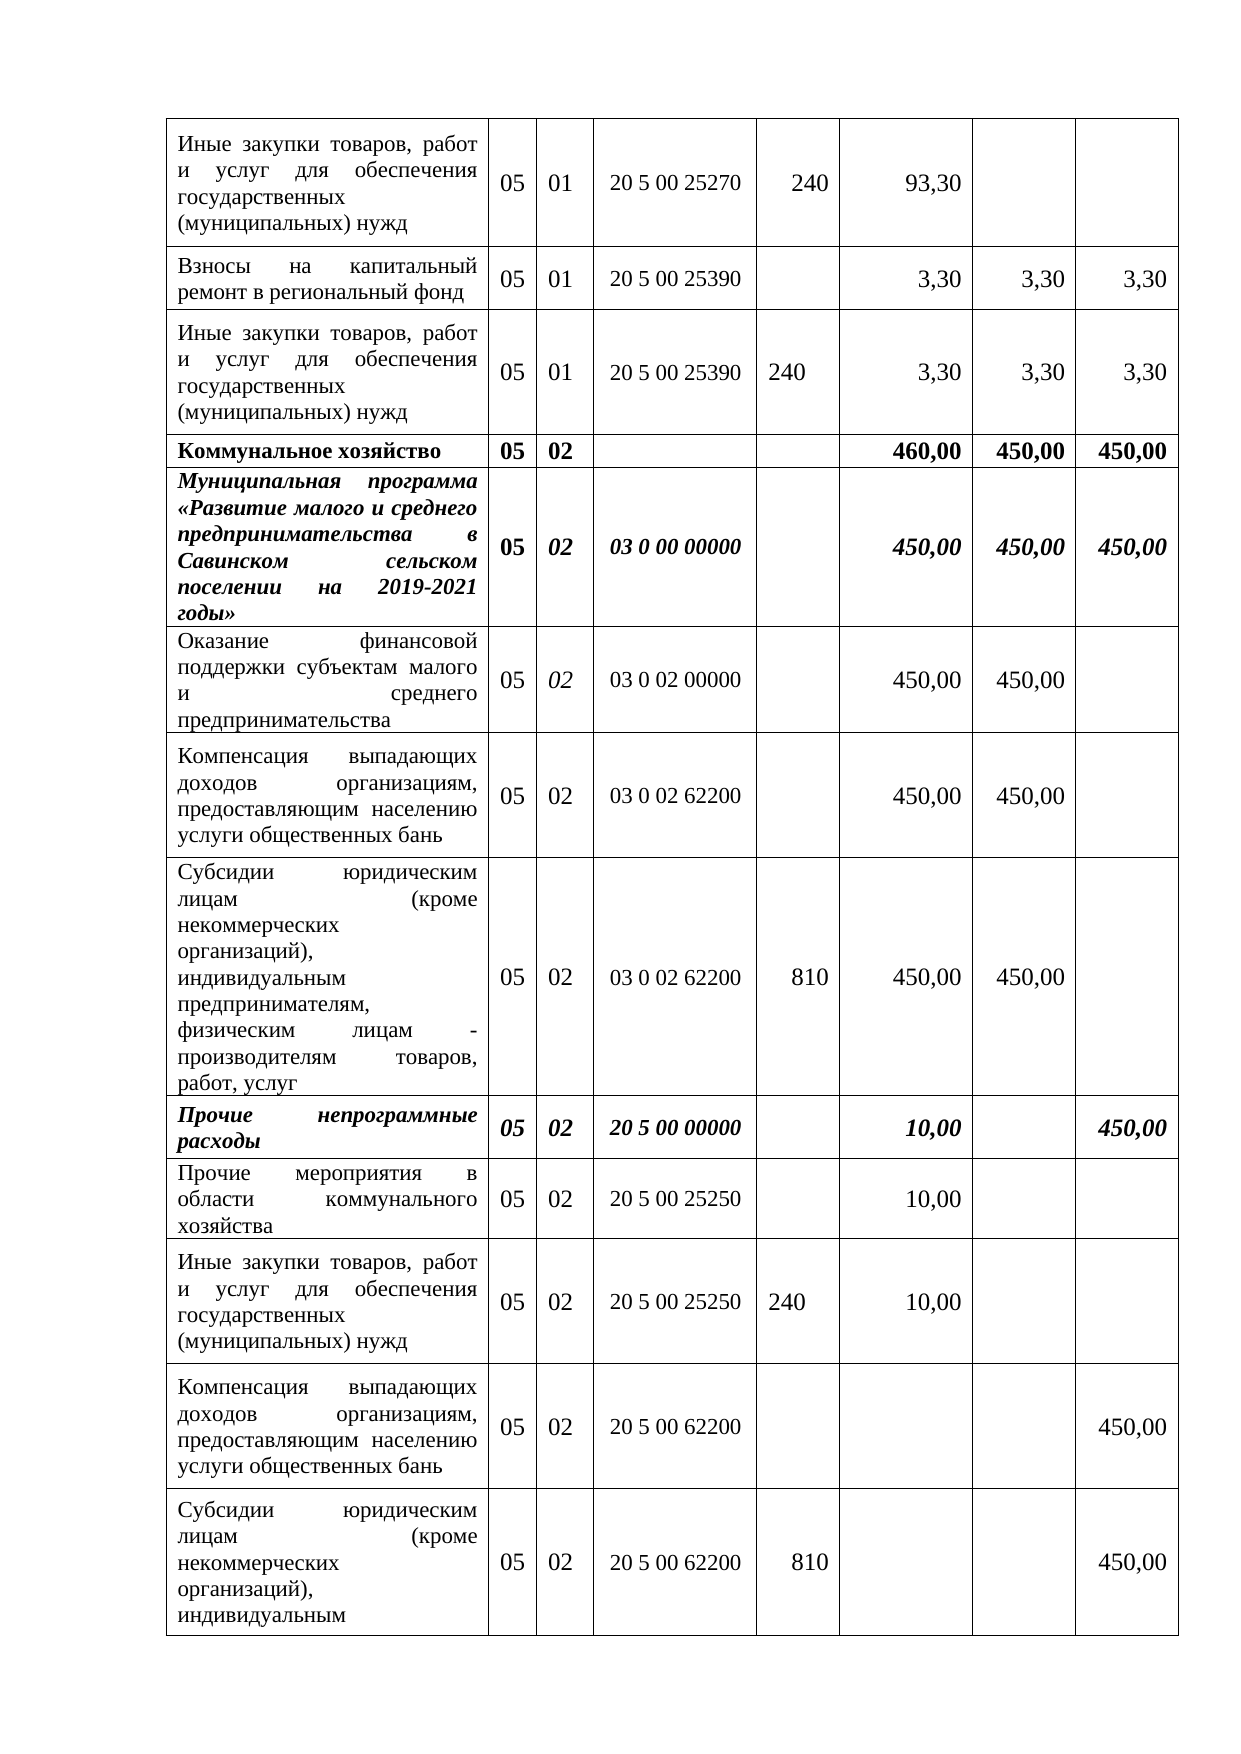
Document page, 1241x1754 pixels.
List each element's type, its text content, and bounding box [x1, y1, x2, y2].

table_cell 20 5 00 25250 [594, 1239, 756, 1363]
table_cell 20 5 00 25250 [594, 1159, 756, 1238]
table_cell 240 [757, 1239, 839, 1363]
table_cell 450,00 [1076, 1364, 1178, 1488]
table_cell 02 [537, 1096, 593, 1158]
table_cell Коммунальное хозяйство [167, 435, 488, 467]
table_cell 450,00 [1076, 1096, 1178, 1158]
table_cell Компенсация выпадающих доходов организациям, предоставляющим населению услуги общественных бань [167, 733, 488, 857]
table_cell 450,00 [973, 858, 1075, 1095]
table_cell 240 [757, 119, 839, 246]
table_cell Иные закупки товаров, работ и услуг для обеспечения государственных (муниципальных) нужд [167, 1239, 488, 1363]
table_cell [973, 1096, 1075, 1158]
table_cell 450,00 [1076, 468, 1178, 626]
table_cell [167, 1489, 488, 1635]
table_cell 20 5 00 62200 [594, 1364, 756, 1488]
table_cell 10,00 [840, 1239, 972, 1363]
table_cell 02 [537, 733, 593, 857]
table_cell 05 [489, 1489, 536, 1635]
table_cell 10,00 [840, 1159, 972, 1238]
table_cell 01 [537, 247, 593, 309]
table_cell 02 [537, 435, 593, 467]
table_cell 450,00 [840, 627, 972, 732]
table_cell 02 [537, 627, 593, 732]
table_cell Иные закупки товаров, работ и услуг для обеспечения государственных (муниципальных) нужд [167, 310, 488, 434]
table_cell [594, 435, 756, 467]
table_cell 450,00 [973, 435, 1075, 467]
table_cell 450,00 [973, 627, 1075, 732]
table_cell 10,00 [840, 1096, 972, 1158]
table_cell [757, 1096, 839, 1158]
table_cell 03 0 02 62200 [594, 733, 756, 857]
table_cell [757, 1159, 839, 1238]
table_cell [167, 119, 488, 246]
table_cell [840, 1489, 972, 1635]
table_cell 02 [537, 1239, 593, 1363]
table_cell 05 [489, 468, 536, 626]
table_cell 03 0 02 00000 [594, 627, 756, 732]
table_cell 20 5 00 00000 [594, 1096, 756, 1158]
table_cell 810 [757, 858, 839, 1095]
table_cell 20 5 00 25390 [594, 310, 756, 434]
table_cell 02 [537, 468, 593, 626]
table_cell 05 [489, 310, 536, 434]
table_cell [757, 468, 839, 626]
table_cell 450,00 [840, 733, 972, 857]
table_cell [1076, 1159, 1178, 1238]
table_cell 20 5 00 25390 [594, 247, 756, 309]
table_cell 01 [537, 119, 593, 246]
table_cell [973, 1364, 1075, 1488]
table_cell 20 5 00 62200 [594, 1489, 756, 1635]
table_cell Оказание финансовой поддержки субъектам малого и среднего предпринимательства [167, 627, 488, 732]
table_cell 240 [757, 310, 839, 434]
table_cell 03 0 02 62200 [594, 858, 756, 1095]
table_cell 01 [537, 310, 593, 434]
table_cell [1076, 733, 1178, 857]
table_cell [1076, 1239, 1178, 1363]
table_cell 03 0 00 00000 [594, 468, 756, 626]
table_cell 05 [489, 1364, 536, 1488]
table_cell [973, 1239, 1075, 1363]
table_cell 05 [489, 1096, 536, 1158]
table_cell 02 [537, 1364, 593, 1488]
table_cell 05 [489, 247, 536, 309]
table_cell [757, 247, 839, 309]
table_cell 02 [537, 1159, 593, 1238]
table_cell [1076, 627, 1178, 732]
table_cell 810 [757, 1489, 839, 1635]
table_cell 93,30 [840, 119, 972, 246]
table_cell [973, 1489, 1075, 1635]
table_cell [757, 435, 839, 467]
table_cell 450,00 [973, 733, 1075, 857]
table_cell 05 [489, 627, 536, 732]
table_cell 05 [489, 1159, 536, 1238]
table_cell [757, 1364, 839, 1488]
table_cell [757, 733, 839, 857]
table_cell 450,00 [1076, 1489, 1178, 1635]
table_cell 05 [489, 119, 536, 246]
table_cell 450,00 [973, 468, 1075, 626]
table_cell Муниципальная программа «Развитие малого и среднего предпринимательства в Савинском сельском поселении на 2019-2021 годы» [167, 468, 488, 626]
table_cell 3,30 [840, 310, 972, 434]
table_cell 450,00 [840, 858, 972, 1095]
table_cell [1076, 119, 1178, 246]
table_cell 02 [537, 858, 593, 1095]
table_cell 3,30 [973, 247, 1075, 309]
table_cell [840, 1364, 972, 1488]
table_cell 460,00 [840, 435, 972, 467]
table_cell [757, 627, 839, 732]
table_cell 02 [537, 1489, 593, 1635]
table_cell 05 [489, 733, 536, 857]
table_cell 3,30 [1076, 247, 1178, 309]
table_cell 05 [489, 435, 536, 467]
table_cell 05 [489, 1239, 536, 1363]
table_cell 20 5 00 25270 [594, 119, 756, 246]
table_cell [1076, 858, 1178, 1095]
table_cell 3,30 [840, 247, 972, 309]
table_cell 450,00 [840, 468, 972, 626]
table_cell Взносы на капитальный ремонт в региональный фонд [167, 247, 488, 309]
table_cell Компенсация выпадающих доходов организациям, предоставляющим населению услуги общественных бань [167, 1364, 488, 1488]
table_cell 450,00 [1076, 435, 1178, 467]
table_cell [973, 119, 1075, 246]
table_cell Прочие мероприятия в области коммунального хозяйства [167, 1159, 488, 1238]
table_cell 05 [489, 858, 536, 1095]
table_cell 3,30 [1076, 310, 1178, 434]
table_cell 3,30 [973, 310, 1075, 434]
table_cell Прочие непрограммные расходы [167, 1096, 488, 1158]
table_cell [973, 1159, 1075, 1238]
